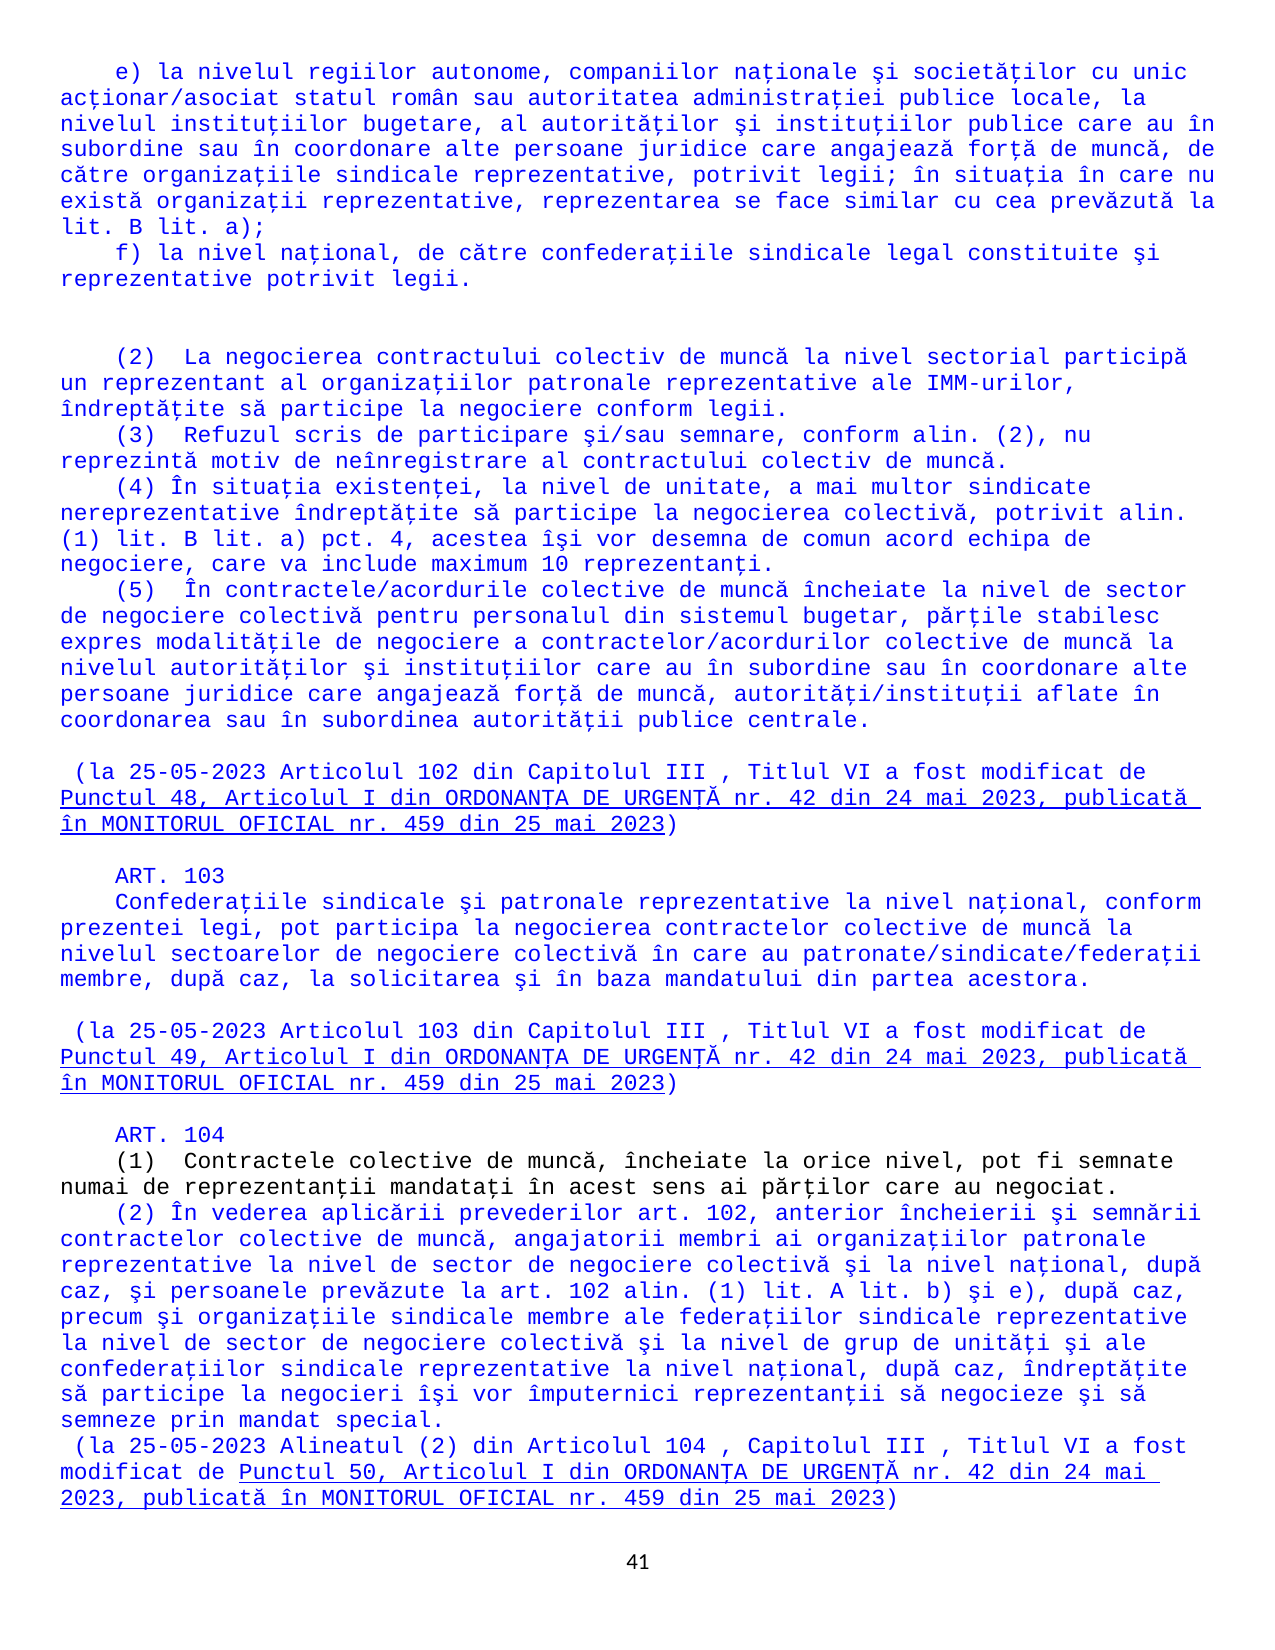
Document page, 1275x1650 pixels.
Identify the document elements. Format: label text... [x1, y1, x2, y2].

text (3) Refuzul scris de participare şi/sau semnare, conform alin. (2), nu reprezintă motiv de neînregistrare al contractului colectiv de muncă. [60, 423, 1215, 475]
text (la 25-05-2023 Alineatul (2) din Articolul 104 , Capitolul III , Titlul VI a fost modificat de <LLNK 12023 42180 301 0127>Punctul 50, Articolul I din ORDONANŢA DE URGENŢĂ nr. 42 din 24 mai 2023, publicată în MONITORUL OFICIAL nr. 459 din 25 mai 2023) [60, 1435, 1215, 1512]
text (2) La negocierea contractului colectiv de muncă la nivel sectorial participă un reprezentant al organizaţiilor patronale reprezentative ale IMM-urilor, îndreptăţite să participe la negociere conform legii. [60, 345, 1215, 423]
text Confederaţiile sindicale şi patronale reprezentative la nivel naţional, conform prezentei legi, pot participa la negocierea contractelor colective de muncă la nivelul sectoarelor de negociere colectivă în care au patronate/sindicate/federaţii membre, după caz, la solicitarea şi în baza mandatului din partea acestora. [60, 890, 1215, 994]
text (5) În contractele/acordurile colective de muncă încheiate la nivel de sector de negociere colectivă pentru personalul din sistemul bugetar, părţile stabilesc expres modalităţile de negociere a contractelor/acordurilor colective de muncă la nivelul autorităţilor şi instituţiilor care au în subordine sau în coordonare alte persoane juridice care angajează forţă de muncă, autorităţi/instituţii aflate în coordonarea sau în subordinea autorităţii publice centrale. [60, 579, 1215, 734]
text e) la nivelul regiilor autonome, companiilor naţionale şi societăţilor cu unic acţionar/asociat statul român sau autoritatea administraţiei publice locale, la nivelul instituţiilor bugetare, al autorităţilor şi instituţiilor publice care au în subordine sau în coordonare alte persoane juridice care angajează forţă de muncă, de către organizaţiile sindicale reprezentative, potrivit legii; în situaţia în care nu există organizaţii reprezentative, reprezentarea se face similar cu cea prevăzută la lit. B lit. a); [60, 60, 1215, 242]
text (la 25-05-2023 Articolul 102 din Capitolul III , Titlul VI a fost modificat de <LLNK 12023 42180 301 0127>Punctul 48, Articolul I din ORDONANŢA DE URGENŢĂ nr. 42 din 24 mai 2023, publicată în MONITORUL OFICIAL nr. 459 din 25 mai 2023) [60, 760, 1215, 838]
text (1) Contractele colective de muncă, încheiate la orice nivel, pot fi semnate numai de reprezentanţii mandataţi în acest sens ai părţilor care au negociat. [60, 1149, 1215, 1201]
text (4) În situaţia existenţei, la nivel de unitate, a mai multor sindicate nereprezentative îndreptăţite să participe la negocierea colectivă, potrivit alin. (1) lit. B lit. a) pct. 4, acestea îşi vor desemna de comun acord echipa de negociere, care va include maximum 10 reprezentanţi. [60, 475, 1215, 579]
text (la 25-05-2023 Articolul 103 din Capitolul III , Titlul VI a fost modificat de <LLNK 12023 42180 301 0127>Punctul 49, Articolul I din ORDONANŢA DE URGENŢĂ nr. 42 din 24 mai 2023, publicată în MONITORUL OFICIAL nr. 459 din 25 mai 2023) [60, 1020, 1215, 1097]
text (2) În vederea aplicării prevederilor art. 102, anterior încheierii şi semnării contractelor colective de muncă, angajatorii membri ai organizaţiilor patronale reprezentative la nivel de sector de negociere colectivă şi la nivel naţional, după caz, şi persoanele prevăzute la art. 102 alin. (1) lit. A lit. b) şi e), după caz, precum şi organizaţiile sindicale membre ale federaţiilor sindicale reprezentative la nivel de sector de negociere colectivă şi la nivel de grup de unităţi şi ale confederaţiilor sindicale reprezentative la nivel naţional, după caz, îndreptăţite să participe la negocieri îşi vor împuternici reprezentanţii să negocieze şi să semneze prin mandat special. [60, 1201, 1215, 1435]
text ART. 103 [60, 864, 1215, 890]
text f) la nivel naţional, de către confederaţiile sindicale legal constituite şi reprezentative potrivit legii. [60, 242, 1215, 293]
text ART. 104 [60, 1123, 1215, 1149]
